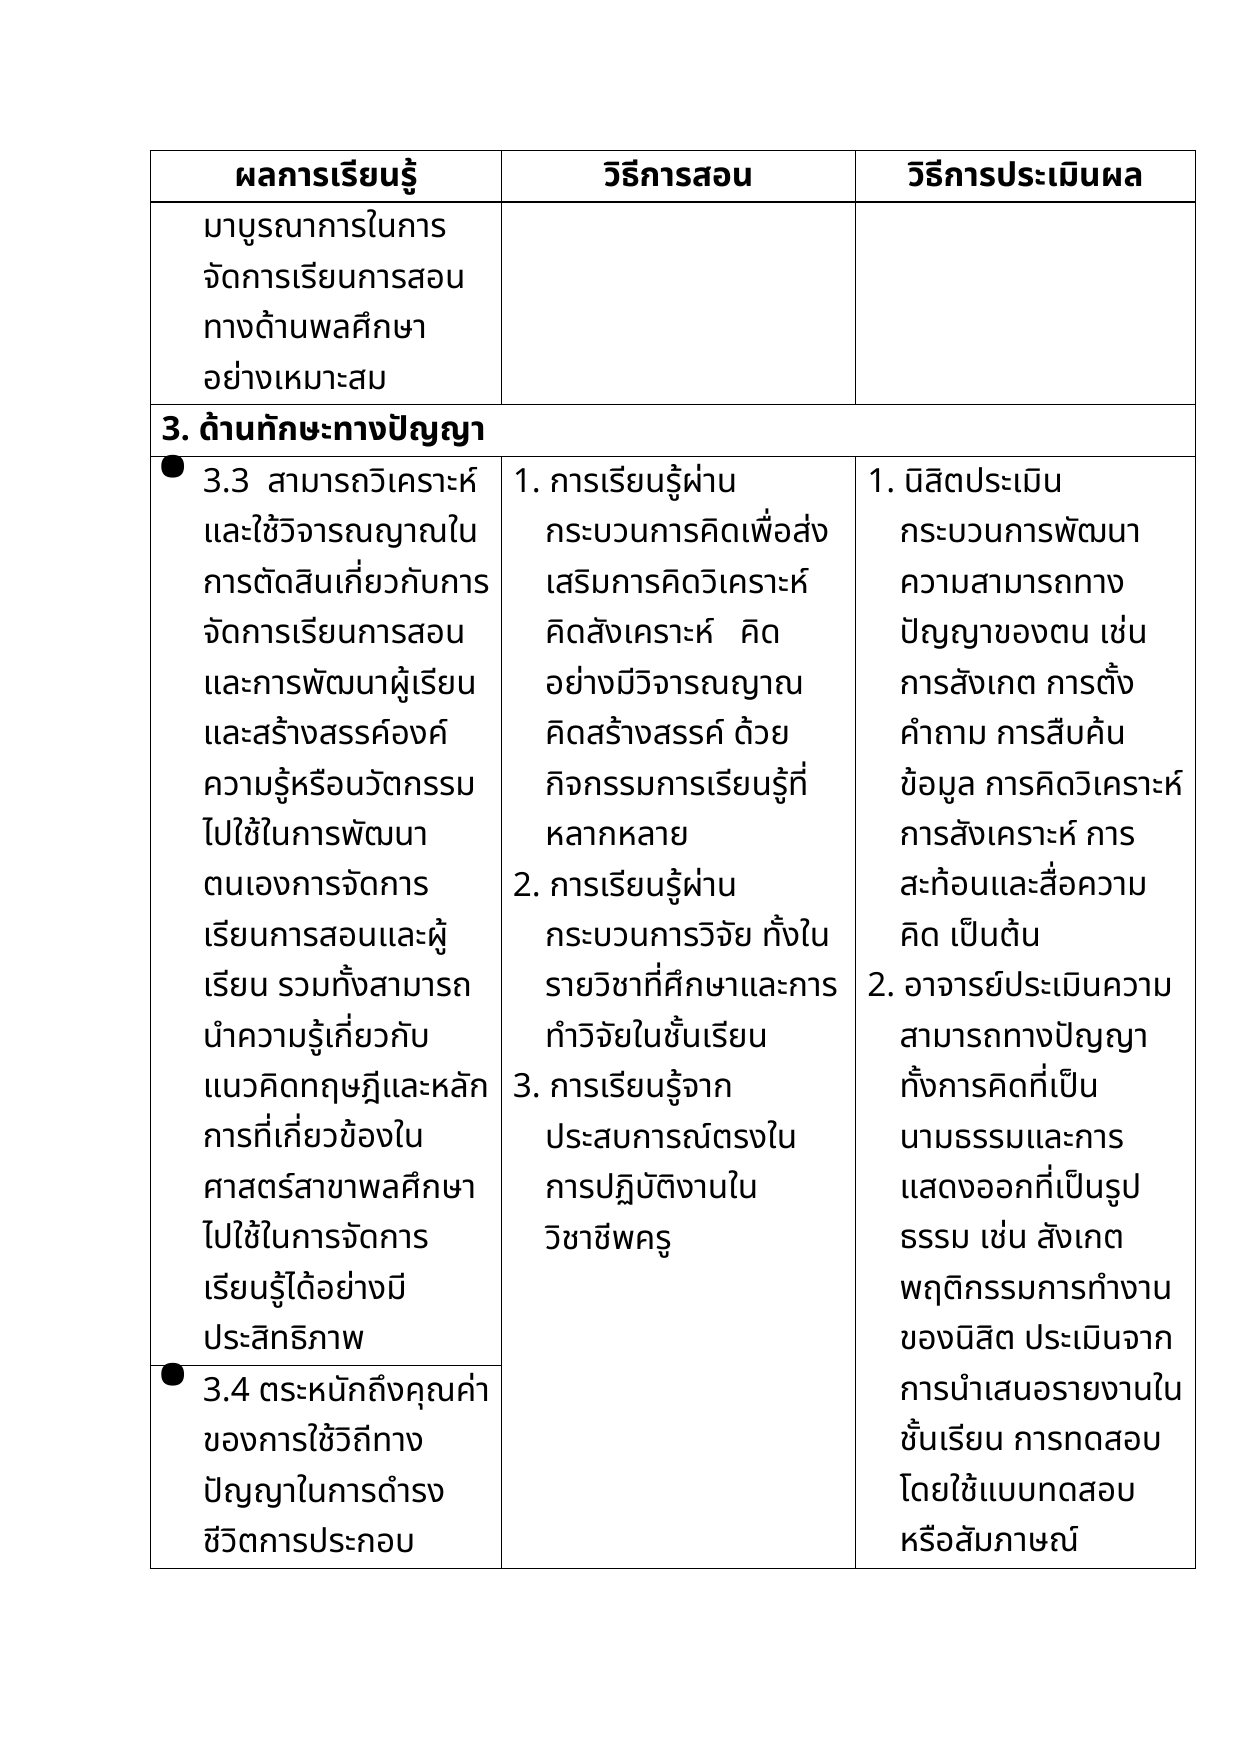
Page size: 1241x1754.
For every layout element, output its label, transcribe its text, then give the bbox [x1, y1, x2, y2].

table_cell 3. ด้านทักษะทางปัญญา [151, 405, 1195, 456]
table_cell 1. นิสิตประเมินกระบวนการพัฒนาความสามารถทางปัญญาของตน เช่น การสังเกต การตั้งคำถาม การสืบค้นข้อมูล การคิดวิเคราะห์ การสังเคราะห์ การสะท้อนและสื่อความคิด เป็นต้น 2. อาจารย์ประเมินความสามารถทางปัญญาทั้งการคิดที่เป็นนามธรรมและการแสดงออกที่เป็นรูปธรรม เช่น สังเกตพฤติกรรมการทำงานของนิสิต ประเมินจากการนำเสนอรายงานในชั้นเรียน การทดสอบโดยใช้แบบทดสอบหรือสัมภาษณ์ ประเมินตามสภาพจริงจากผลงาน และการปฏิบัติของนิสิต เป็นต้น [856, 457, 1195, 1567]
table_cell [151, 457, 191, 1364]
table_cell 3.3 สามารถวิเคราะห์และใช้วิจารณญาณในการตัดสินเกี่ยวกับการจัดการเรียนการสอนและการพัฒนาผู้เรียนและสร้างสรรค์องค์ความรู้หรือนวัตกรรมไปใช้ในการพัฒนาตนเองการจัดการเรียนการสอนและผู้เรียน รวมทั้งสามารถนำความรู้เกี่ยวกับแนวคิดทฤษฎีและหลักการที่เกี่ยวข้องในศาสตร์สาขาพลศึกษาไปใช้ในการจัดการเรียนรู้ได้อย่างมีประสิทธิภาพ [191, 457, 501, 1364]
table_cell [191, 1366, 501, 1567]
table_header ผลการเรียนรู้ [151, 151, 501, 201]
table_cell [151, 203, 191, 404]
table_cell [151, 1366, 191, 1567]
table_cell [191, 203, 501, 404]
table_header วิธีการสอน [502, 151, 855, 201]
table_cell 1. การเรียนรู้ผ่านกระบวนการคิดเพื่อส่งเสริมการคิดวิเคราะห์ คิดสังเคราะห์ คิดอย่างมีวิจารณญาณ คิดสร้างสรรค์ ด้วยกิจกรรมการเรียนรู้ที่หลากหลาย 2. การเรียนรู้ผ่านกระบวนการวิจัย ทั้งในรายวิชาที่ศึกษาและการทำวิจัยในชั้นเรียน 3. การเรียนรู้จากประสบการณ์ตรงในการปฏิบัติงานในวิชาชีพครู [502, 457, 855, 1567]
table_header วิธีการประเมินผล [856, 151, 1195, 201]
